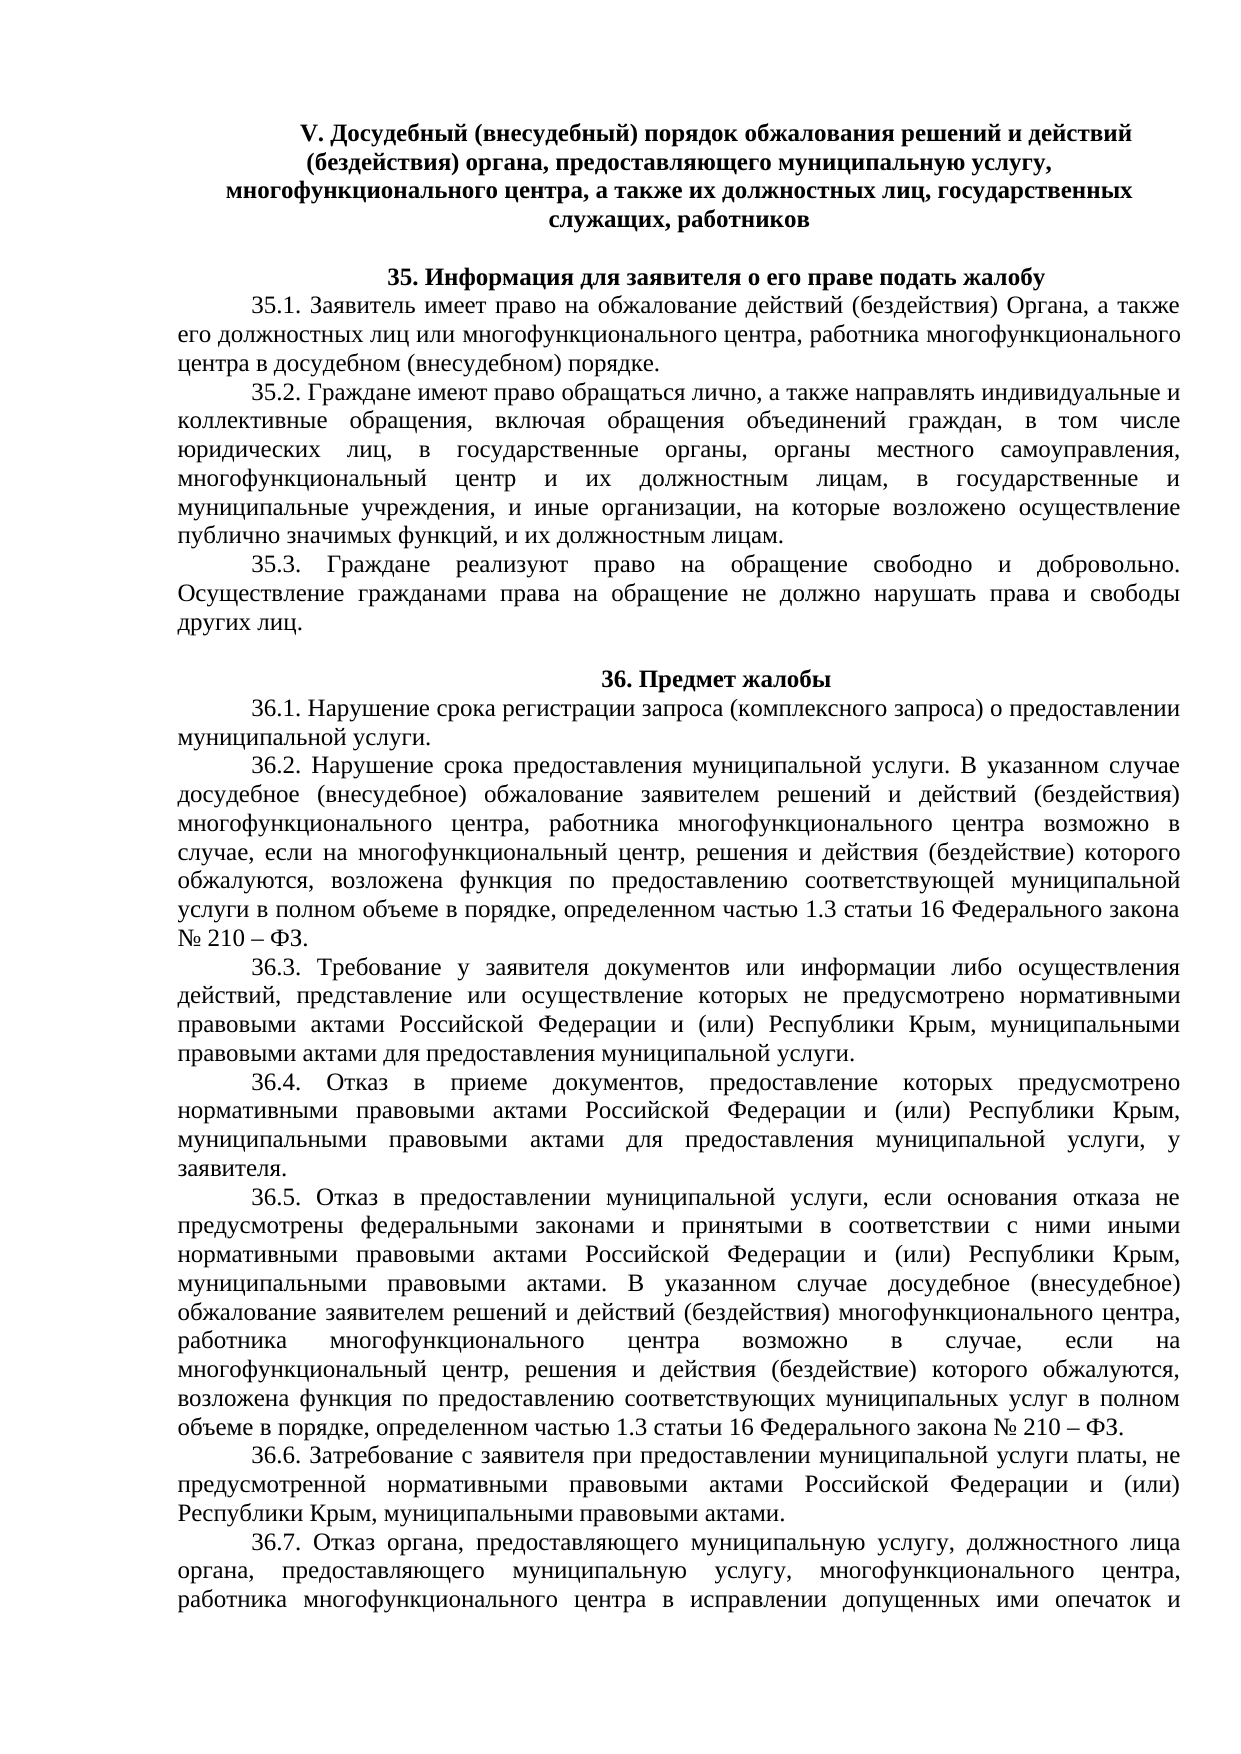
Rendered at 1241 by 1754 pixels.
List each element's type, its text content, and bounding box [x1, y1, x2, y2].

text 35.2. Граждане имеют право обращаться лично, а также направлять индивидуальные и коллективные обращения, включая обращения объединений граждан, в том числе юридических лиц, в государственные органы, органы местного самоуправления, многофункциональный центр и их должностным лицам, в государственные и муниципальные учреждения, и иные организации, на которые возложено осуществление публично значимых функций, и их должностным лицам. [177, 377, 1181, 549]
text 35.1. Заявитель имеет право на обжалование действий (бездействия) Органа, а также его должностных лиц или многофункционального центра, работника многофункционального центра в досудебном (внесудебном) порядке. [177, 291, 1181, 377]
text 36.5. Отказ в предоставлении муниципальной услуги, если основания отказа не предусмотрены федеральными законами и принятыми в соответствии с ними иными нормативными правовыми актами Российской Федерации и (или) Республики Крым, муниципальными правовыми актами. В указанном случае досудебное (внесудебное) обжалование заявителем решений и действий (бездействия) многофункционального центра, работника многофункционального центра возможно в случае, если на многофункциональный центр, решения и действия (бездействие) которого обжалуются, возложена функция по предоставлению соответствующих муниципальных услуг в полном объеме в порядке, определенном частью 1.3 статьи 16 Федерального закона № 210 – ФЗ. [177, 1182, 1181, 1441]
text 36.1. Нарушение срока регистрации запроса (комплексного запроса) о предоставлении муниципальной услуги. [177, 693, 1181, 751]
text 36. Предмет жалобы [177, 664, 1181, 693]
text 35. Информация для заявителя о его праве подать жалобу [177, 262, 1181, 291]
text V. Досудебный (внесудебный) порядок обжалования решений и действий (бездействия) органа, предоставляющего муниципальную услугу, многофункционального центра, а также их должностных лиц, государственных служащих, работников [177, 118, 1181, 233]
text 36.3. Требование у заявителя документов или информации либо осуществления действий, представление или осуществление которых не предусмотрено нормативными правовыми актами Российской Федерации и (или) Республики Крым, муниципальными правовыми актами для предоставления муниципальной услуги. [177, 952, 1181, 1067]
text 36.6. Затребование с заявителя при предоставлении муниципальной услуги платы, не предусмотренной нормативными правовыми актами Российской Федерации и (или) Республики Крым, муниципальными правовыми актами. [177, 1441, 1181, 1527]
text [177, 1527, 1181, 1613]
text 36.2. Нарушение срока предоставления муниципальной услуги. В указанном случае досудебное (внесудебное) обжалование заявителем решений и действий (бездействия) многофункционального центра, работника многофункционального центра возможно в случае, если на многофункциональный центр, решения и действия (бездействие) которого обжалуются, возложена функция по предоставлению соответствующей муниципальной услуги в полном объеме в порядке, определенном частью 1.3 статьи 16 Федерального закона № 210 – ФЗ. [177, 751, 1181, 952]
text 35.3. Граждане реализуют право на обращение свободно и добровольно. Осуществление гражданами права на обращение не должно нарушать права и свободы других лиц. [177, 549, 1181, 636]
text 36.4. Отказ в приеме документов, предоставление которых предусмотрено нормативными правовыми актами Российской Федерации и (или) Республики Крым, муниципальными правовыми актами для предоставления муниципальной услуги, у заявителя. [177, 1067, 1181, 1182]
